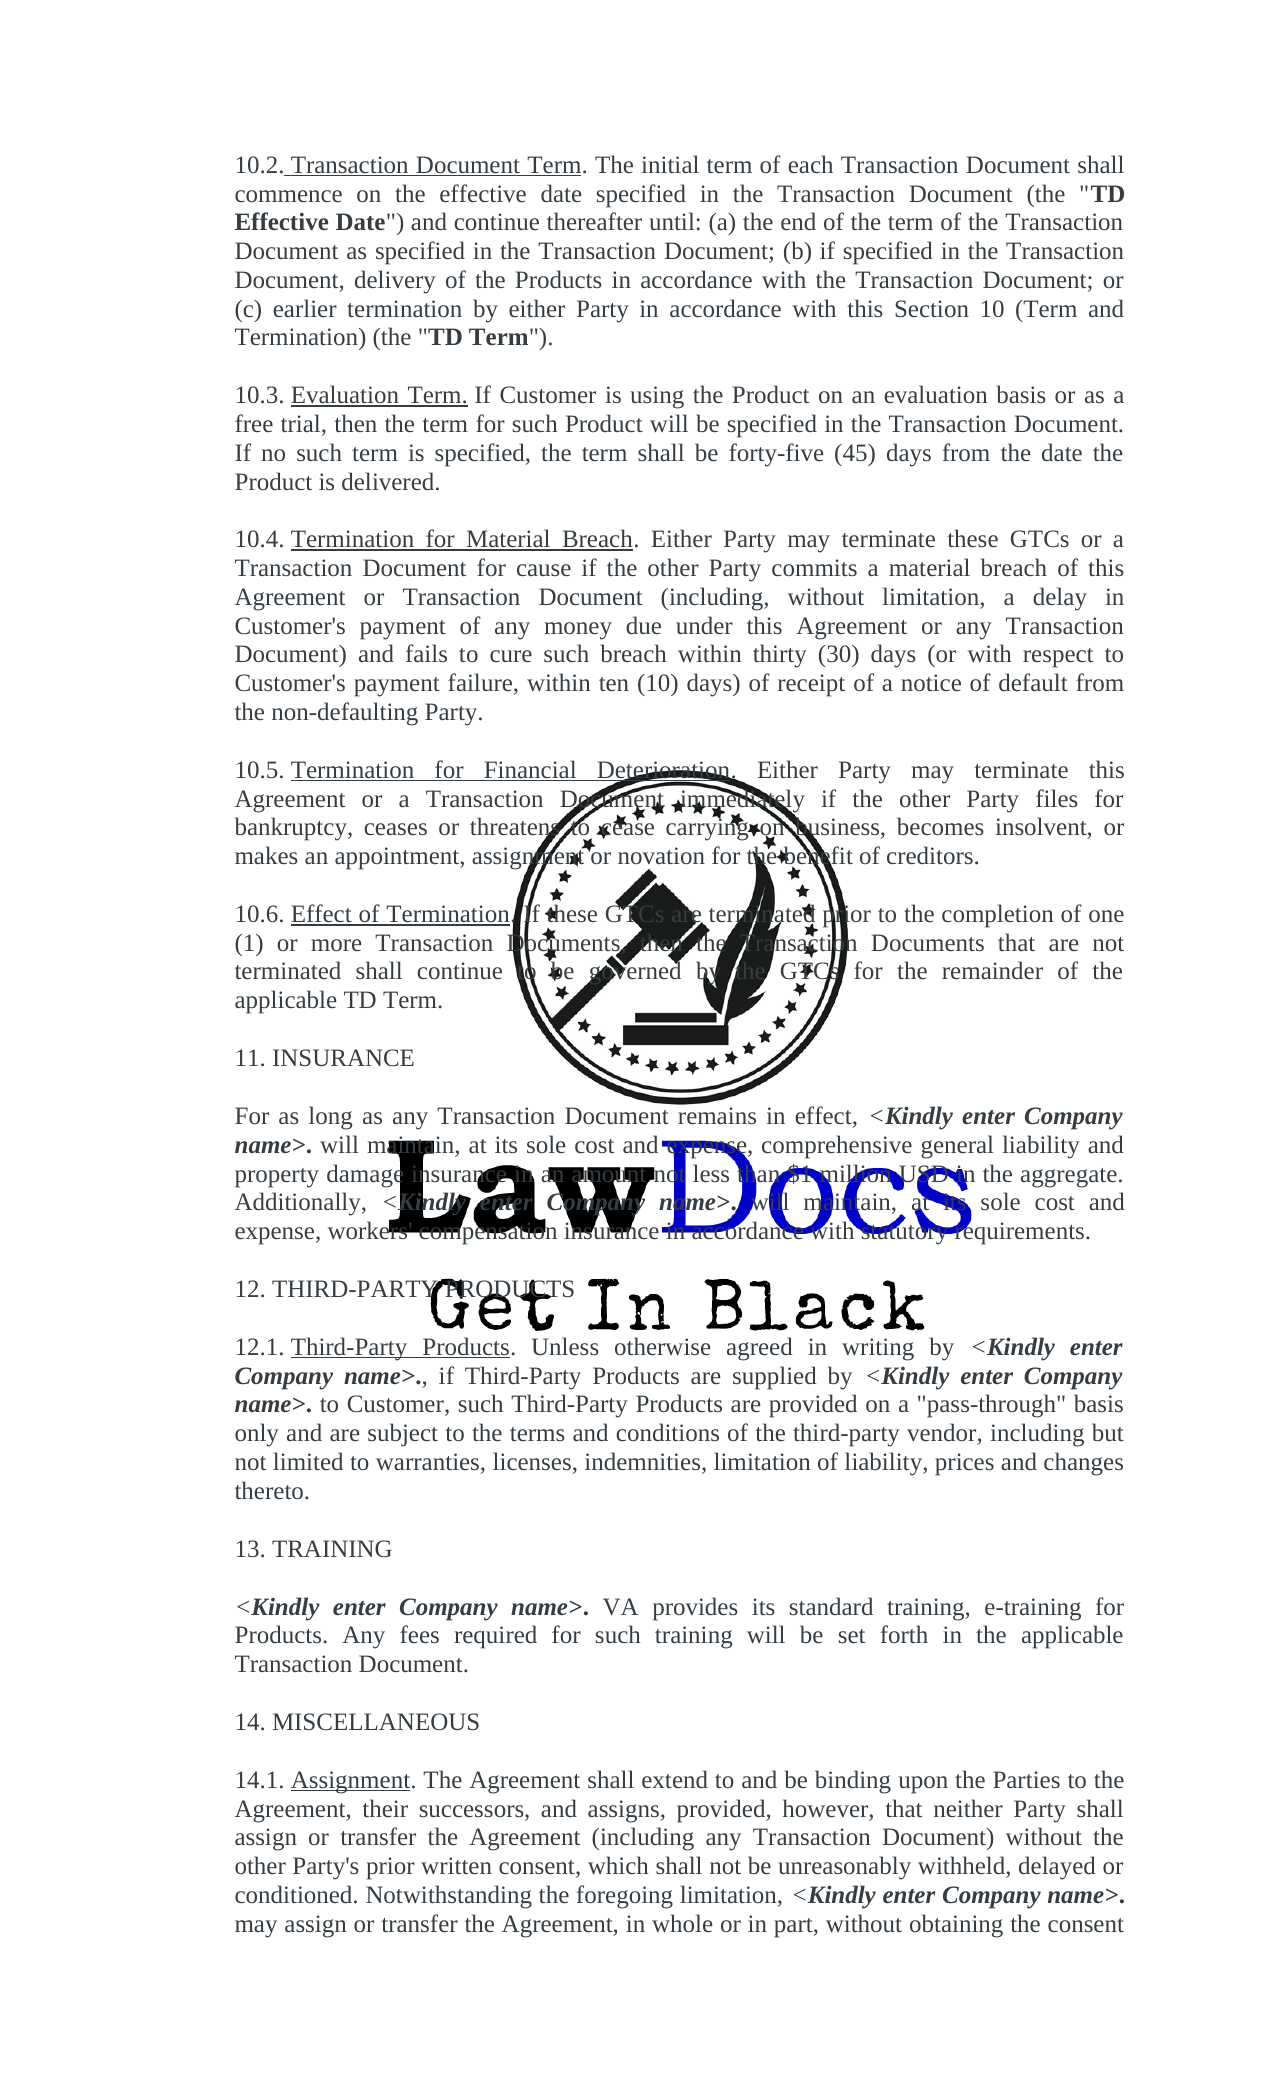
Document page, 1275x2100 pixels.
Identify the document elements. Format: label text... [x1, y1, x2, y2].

text <Kindly enter Company name>. VA provides its standard training, e-training for Products. Any fees required for such training will be set forth in the applicable Transaction Document. [234, 1592, 1125, 1678]
text 12. THIRD-PARTY PRODUCTS [234, 1274, 1125, 1303]
text 13. TRAINING [234, 1534, 1125, 1562]
text 10.2. Transaction Document Term. The initial term of each Transaction Document shall commence on the effective date specified in the Transaction Document (the "TD Effective Date") and continue thereafter until: (a) the end of the term of the Transaction Document as specified in the Transaction Document; (b) if specified in the Transaction Document, delivery of the Products in accordance with the Transaction Document; or (c) earlier termination by either Party in accordance with this Section 10 (Term and Termination) (the "TD Term"). [234, 150, 1125, 351]
text 11. INSURANCE [234, 1043, 1125, 1072]
text 10.3. Evaluation Term. If Customer is using the Product on an evaluation basis or as a free trial, then the term for such Product will be specified in the Transaction Document. If no such term is specified, the term shall be forty-five (45) days from the date the Product is delivered. [234, 380, 1125, 495]
picture [0, 628, 1275, 1472]
text 14. MISCELLANEOUS [234, 1707, 1125, 1736]
text 10.4. Termination for Material Breach. Either Party may terminate these GTCs or a Transaction Document for cause if the other Party commits a material breach of this Agreement or Transaction Document (including, without limitation, a delay in Customer's payment of any money due under this Agreement or any Transaction Document) and fails to cure such breach within thirty (30) days (or with respect to Customer's payment failure, within ten (10) days) of receipt of a notice of default from the non-defaulting Party. [234, 524, 1125, 726]
text 10.5. Termination for Financial Deterioration. Either Party may terminate this Agreement or a Transaction Document immediately if the other Party files for bankruptcy, ceases or threatens to cease carrying on business, becomes insolvent, or makes an appointment, assignment or novation for the benefit of creditors. [234, 755, 1125, 870]
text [234, 1765, 1125, 1937]
text 12.1. Third-Party Products. Unless otherwise agreed in writing by <Kindly enter Company name>., if Third-Party Products are supplied by <Kindly enter Company name>. to Customer, such Third-Party Products are provided on a "pass-through" basis only and are subject to the terms and conditions of the third-party vendor, including but not limited to warranties, licenses, indemnities, limitation of liability, prices and changes thereto. [234, 1332, 1125, 1504]
text 10.6. Effect of Termination. If these GTCs are terminated prior to the completion of one (1) or more Transaction Documents, then the Transaction Documents that are not terminated shall continue to be governed by the GTCs for the remainder of the applicable TD Term. [234, 899, 1125, 1014]
text For as long as any Transaction Document remains in effect, <Kindly enter Company name>. will maintain, at its sole cost and expense, comprehensive general liability and property damage insurance in an amount not less than $1 million USD in the aggregate. Additionally, <Kindly enter Company name>. will maintain, at its sole cost and expense, workers' compensation insurance in accordance with statutory requirements. [234, 1101, 1125, 1245]
